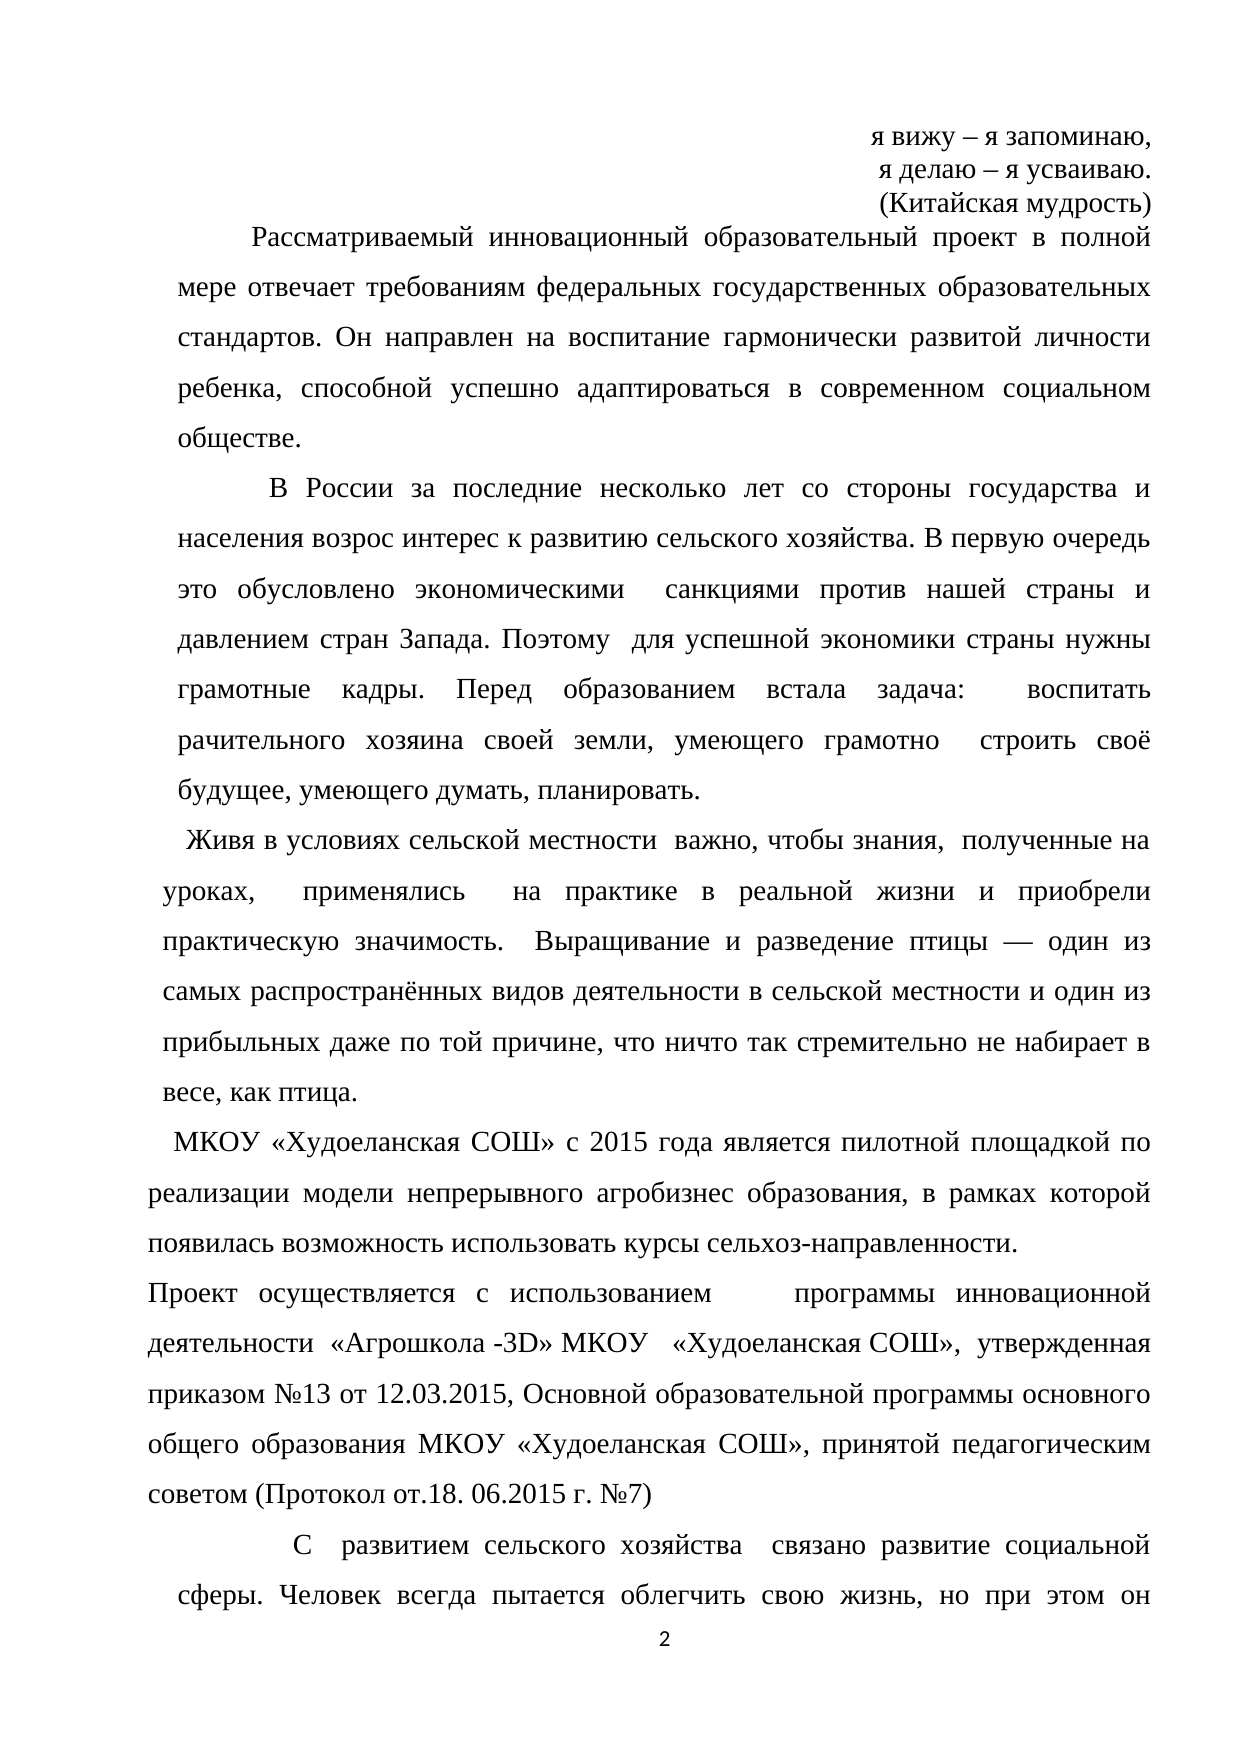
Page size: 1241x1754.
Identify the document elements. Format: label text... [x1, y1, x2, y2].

text Проект осуществляется с использованием программы инновационной деятельности «Агрошкола -3D» МКОУ «Худоеланская СОШ», утвержденная приказом №13 от 12.03.2015, Основной образовательной программы основного общего образования МКОУ «Худоеланская СОШ», принятой педагогическим советом (Протокол от.18. 06.2015 г. №7) [148, 1275, 1152, 1510]
text В России за последние несколько лет со стороны государства и населения возрос интерес к развитию сельского хозяйства. В первую очередь это обусловлено экономическими санкциями против нашей страны и давлением стран Запада. Поэтому для успешной экономики страны нужны грамотные кадры. Перед образованием встала задача: воспитать рачительного хозяина своей земли, умеющего грамотно строить своё будущее, умеющего думать, планировать. [177, 470, 1152, 806]
text (Китайская мудрость) [177, 185, 1152, 219]
text МКОУ «Худоеланская СОШ» с 2015 года является пилотной площадкой по реализации модели непрерывного агробизнес образования, в рамках которой появилась возможность использовать курсы сельхоз-направленности. [148, 1124, 1152, 1258]
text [177, 1527, 1152, 1611]
text я делаю – я усваиваю. [177, 152, 1152, 185]
text я вижу – я запоминаю, [177, 118, 1152, 152]
text Живя в условиях сельской местности важно, чтобы знания, полученные на уроках, применялись на практике в реальной жизни и приобрели практическую значимость. Выращивание и разведение птицы — один из самых распространённых видов деятельности в сельской местности и один из прибыльных даже по той причине, что ничто так стремительно не набирает в весе, как птица. [162, 822, 1152, 1108]
text Рассматриваемый инновационный образовательный проект в полной мере отвечает требованиям федеральных государственных образовательных стандартов. Он направлен на воспитание гармонически развитой личности ребенка, способной успешно адаптироваться в современном социальном обществе. [177, 219, 1152, 453]
